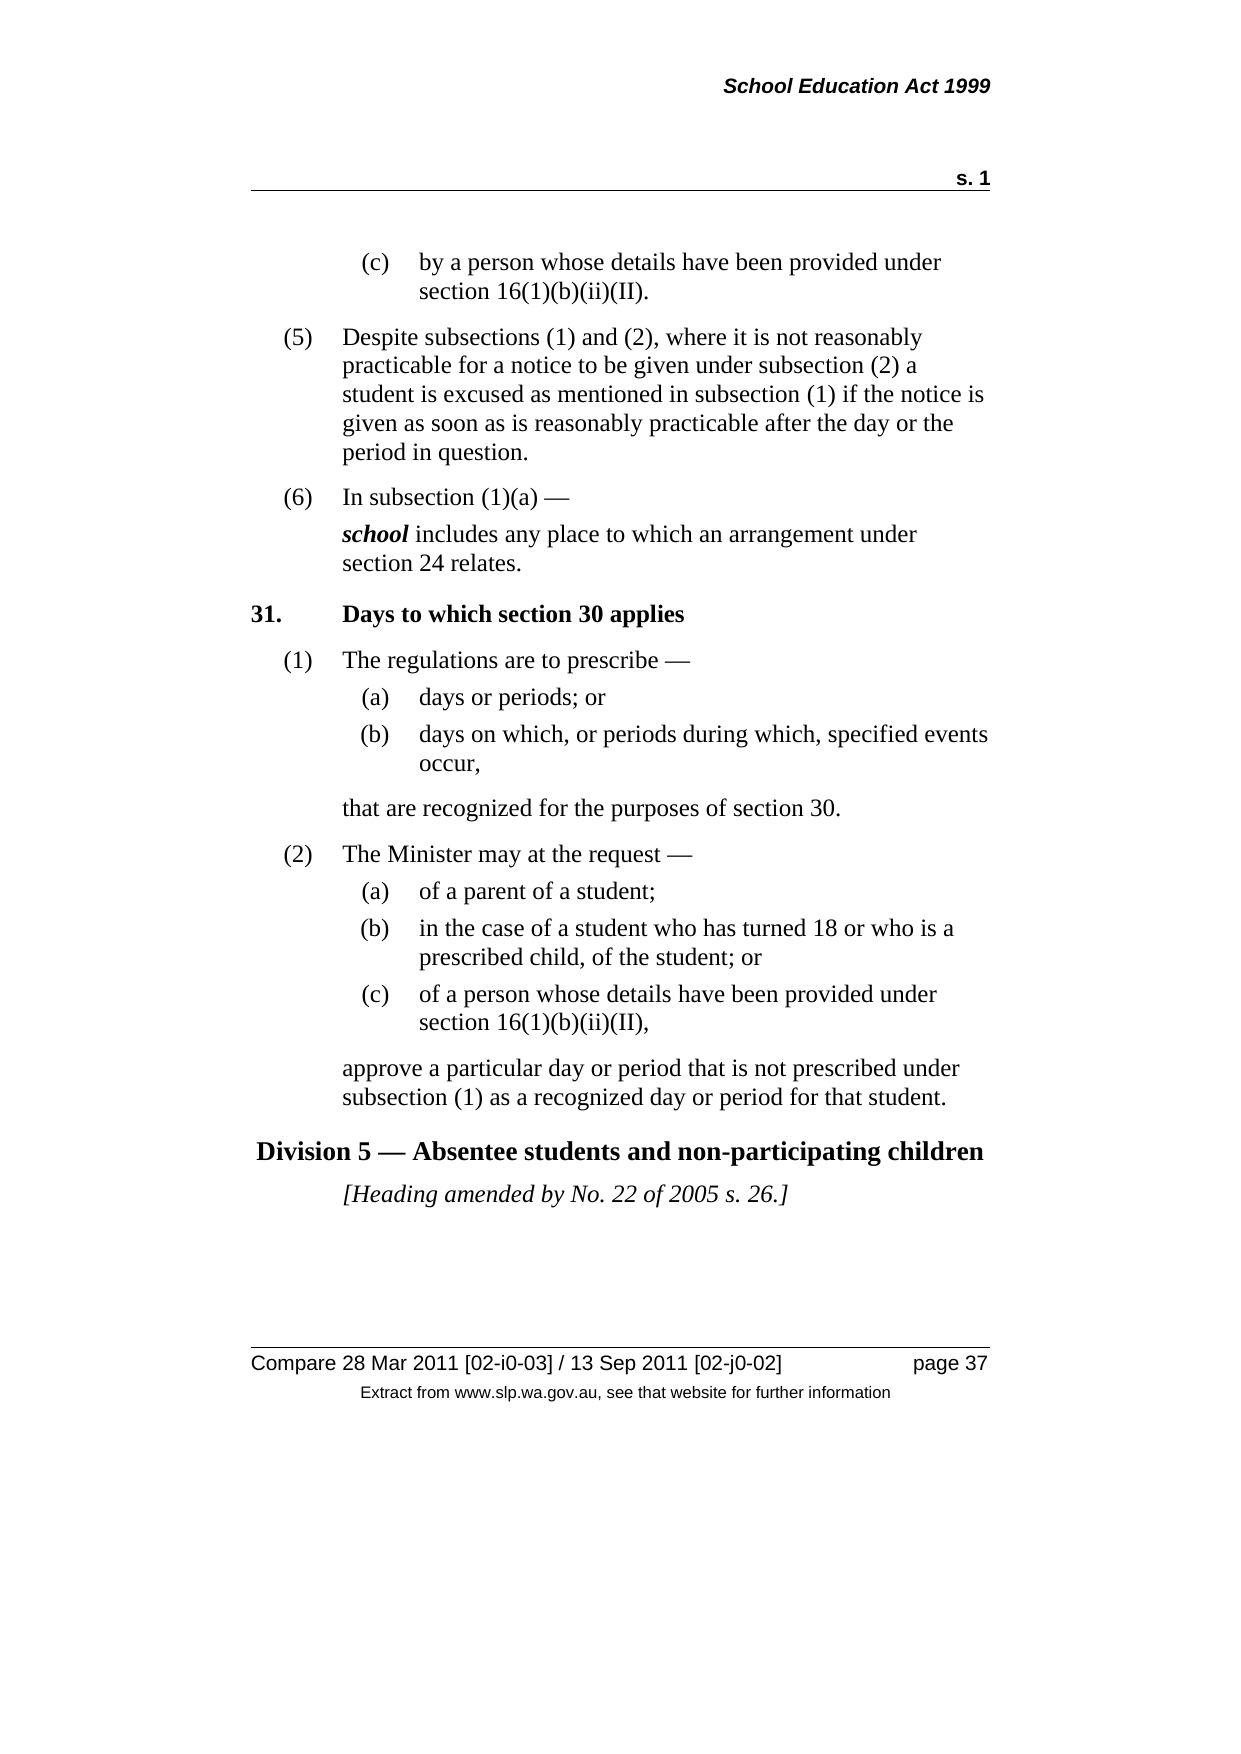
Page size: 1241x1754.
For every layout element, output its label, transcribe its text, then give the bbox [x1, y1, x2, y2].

text (1) The regulations are to prescribe — [251, 645, 990, 674]
subtitle Division 5 — Absentee students and non-participating children [251, 1135, 990, 1167]
subtitle [Heading amended by No. 22 of 2005 s. 26.] [251, 1179, 990, 1208]
text (5) Despite subsections (1) and (2), where it is not reasonably practicable for a notice to be given under subsection (2) a student is excused as mentioned in subsection (1) if the notice is given as soon as is reasonably practicable after the day or the period in question. [251, 322, 990, 465]
text (6) In subsection (1)(a) — [251, 482, 990, 511]
text (b) in the case of a student who has turned 18 or who is a prescribed child, of the student; or [251, 913, 990, 970]
text that are recognized for the purposes of section 30. [251, 793, 990, 822]
text (c) of a person whose details have been provided under section 16(1)(b)(ii)(II), [251, 979, 990, 1036]
text (c) by a person whose details have been provided under section 16(1)(b)(ii)(II). [251, 247, 990, 305]
text (a) days or periods; or [251, 682, 990, 711]
text approve a particular day or period that is not prescribed under subsection (1) as a recognized day or period for that student. [251, 1053, 990, 1110]
text (a) of a parent of a student; [251, 876, 990, 904]
text school includes any place to which an arrangement under section 24 relates. [251, 519, 990, 577]
subtitle 31. Days to which section 30 applies [251, 599, 990, 628]
text (2) The Minister may at the request — [251, 839, 990, 867]
text (b) days on which, or periods during which, specified events occur, [251, 719, 990, 777]
